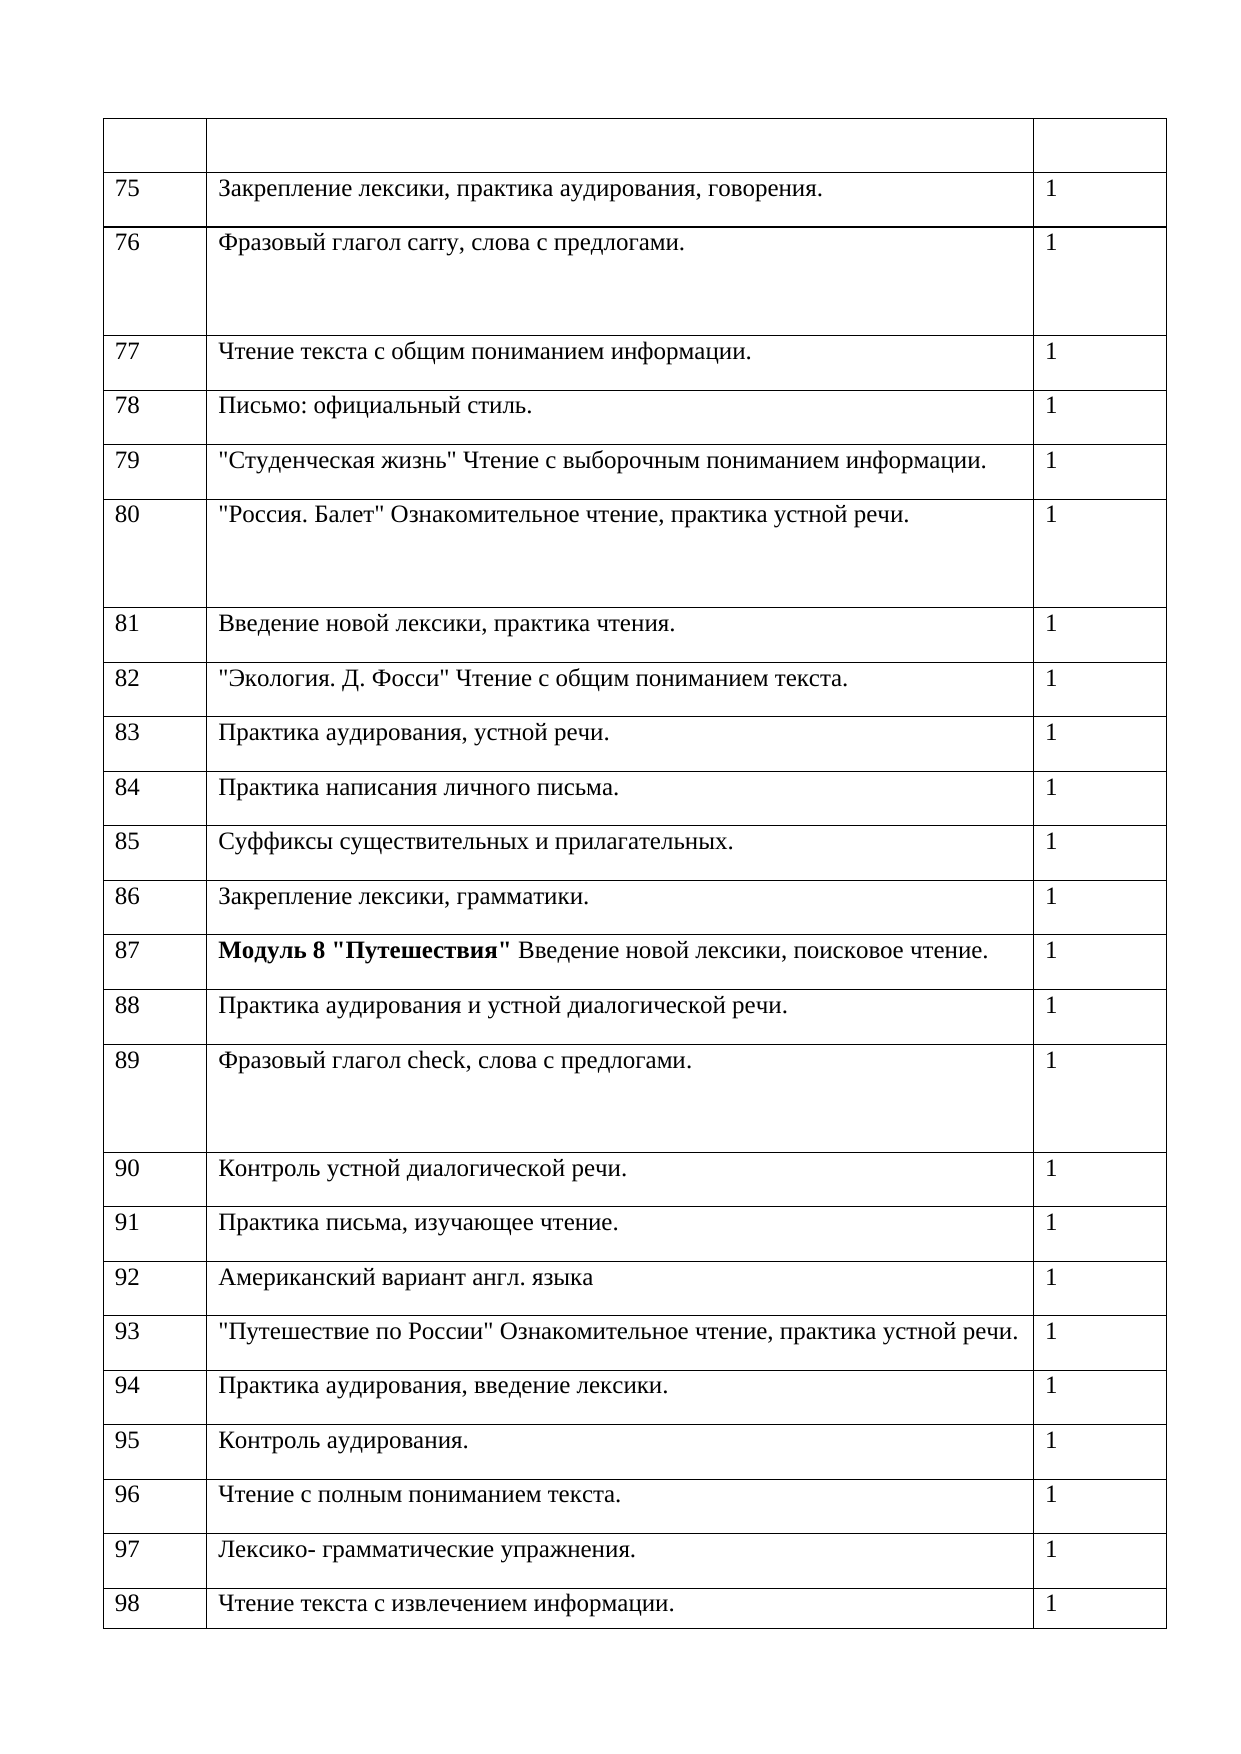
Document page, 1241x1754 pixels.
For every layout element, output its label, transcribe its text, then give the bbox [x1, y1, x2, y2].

table_cell Лексико- грамматические упражнения. [207, 1534, 1033, 1587]
table_cell 1 [1034, 772, 1166, 825]
table_cell 76 [104, 228, 206, 335]
table_cell 1 [1034, 119, 1166, 172]
table_cell 88 [104, 990, 206, 1044]
table_cell 91 [104, 1207, 206, 1261]
table_cell 78 [104, 391, 206, 444]
table_cell 96 [104, 1480, 206, 1533]
table_cell "Студенческая жизнь" Чтение с выборочным пониманием информации. [207, 445, 1033, 498]
table_cell 1 [1034, 391, 1166, 444]
table_cell 94 [104, 1371, 206, 1424]
table_cell 1 [1034, 336, 1166, 389]
table_cell 1 [1034, 445, 1166, 498]
table_cell "Путешествие по России" Ознакомительное чтение, практика устной речи. [207, 1316, 1033, 1369]
table_cell 90 [104, 1153, 206, 1206]
table_cell 80 [104, 500, 206, 607]
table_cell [207, 1589, 1033, 1628]
table_cell 1 [1034, 228, 1166, 335]
table_cell 98 [104, 1589, 206, 1628]
table_cell Практика написания личного письма. [207, 772, 1033, 825]
table_cell 1 [1034, 1589, 1166, 1628]
table_cell 1 [1034, 608, 1166, 662]
table_cell 97 [104, 1534, 206, 1587]
table_cell 1 [1034, 717, 1166, 771]
table_cell 86 [104, 881, 206, 934]
table_cell 95 [104, 1425, 206, 1478]
table_cell 1 [1034, 881, 1166, 934]
table_cell "Экология. Д. Фосси" Чтение с общим пониманием текста. [207, 663, 1033, 716]
table_cell Чтение с полным пониманием текста. [207, 1480, 1033, 1533]
table_cell 1 [1034, 826, 1166, 880]
table_cell 92 [104, 1262, 206, 1315]
table_cell Практика письма, изучающее чтение. [207, 1207, 1033, 1261]
table_cell 1 [1034, 1262, 1166, 1315]
table_cell Модуль 8 "Путешествия" Введение новой лексики, поисковое чтение. [207, 935, 1033, 989]
table_cell Письмо: официальный стиль. [207, 391, 1033, 444]
table_cell 1 [1034, 1045, 1166, 1152]
table_cell 1 [1034, 1316, 1166, 1369]
table_cell 1 [1034, 173, 1166, 226]
table_cell Закрепление лексики, грамматики. [207, 881, 1033, 934]
table_cell Практика аудирования и устной диалогической речи. [207, 990, 1033, 1044]
table_cell 81 [104, 608, 206, 662]
table_cell 1 [1034, 1534, 1166, 1587]
table_cell Фразовый глагол check, слова с предлогами. [207, 1045, 1033, 1152]
table_cell 74 [104, 119, 206, 172]
table_cell 75 [104, 173, 206, 226]
table_cell Чтение текста с общим пониманием информации. [207, 336, 1033, 389]
table_cell 1 [1034, 663, 1166, 716]
table_cell 93 [104, 1316, 206, 1369]
table_cell 79 [104, 445, 206, 498]
table_cell 87 [104, 935, 206, 989]
table_cell Американский вариант англ. языка [207, 1262, 1033, 1315]
table_cell Контроль устной диалогической речи. [207, 1153, 1033, 1206]
table_cell Практика аудирования, введение лексики. [207, 1371, 1033, 1424]
table_cell 89 [104, 1045, 206, 1152]
table_cell Суффиксы существительных и прилагательных. [207, 826, 1033, 880]
table_cell 1 [1034, 1480, 1166, 1533]
table_cell Закрепление лексики, практика аудирования, говорения. [207, 173, 1033, 226]
table_cell 1 [1034, 990, 1166, 1044]
table_cell 1 [1034, 935, 1166, 989]
table_cell 82 [104, 663, 206, 716]
table_cell Фразовый глагол carry, слова с предлогами. [207, 228, 1033, 335]
table_cell 1 [1034, 500, 1166, 607]
table_cell 1 [1034, 1207, 1166, 1261]
table_cell 83 [104, 717, 206, 771]
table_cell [207, 119, 1033, 172]
table_cell 1 [1034, 1425, 1166, 1478]
table_cell Введение новой лексики, практика чтения. [207, 608, 1033, 662]
table_cell 77 [104, 336, 206, 389]
table_cell 1 [1034, 1371, 1166, 1424]
table_cell 84 [104, 772, 206, 825]
table_cell Практика аудирования, устной речи. [207, 717, 1033, 771]
table_cell 1 [1034, 1153, 1166, 1206]
table_cell "Россия. Балет" Ознакомительное чтение, практика устной речи. [207, 500, 1033, 607]
table_cell 85 [104, 826, 206, 880]
table_cell Контроль аудирования. [207, 1425, 1033, 1478]
